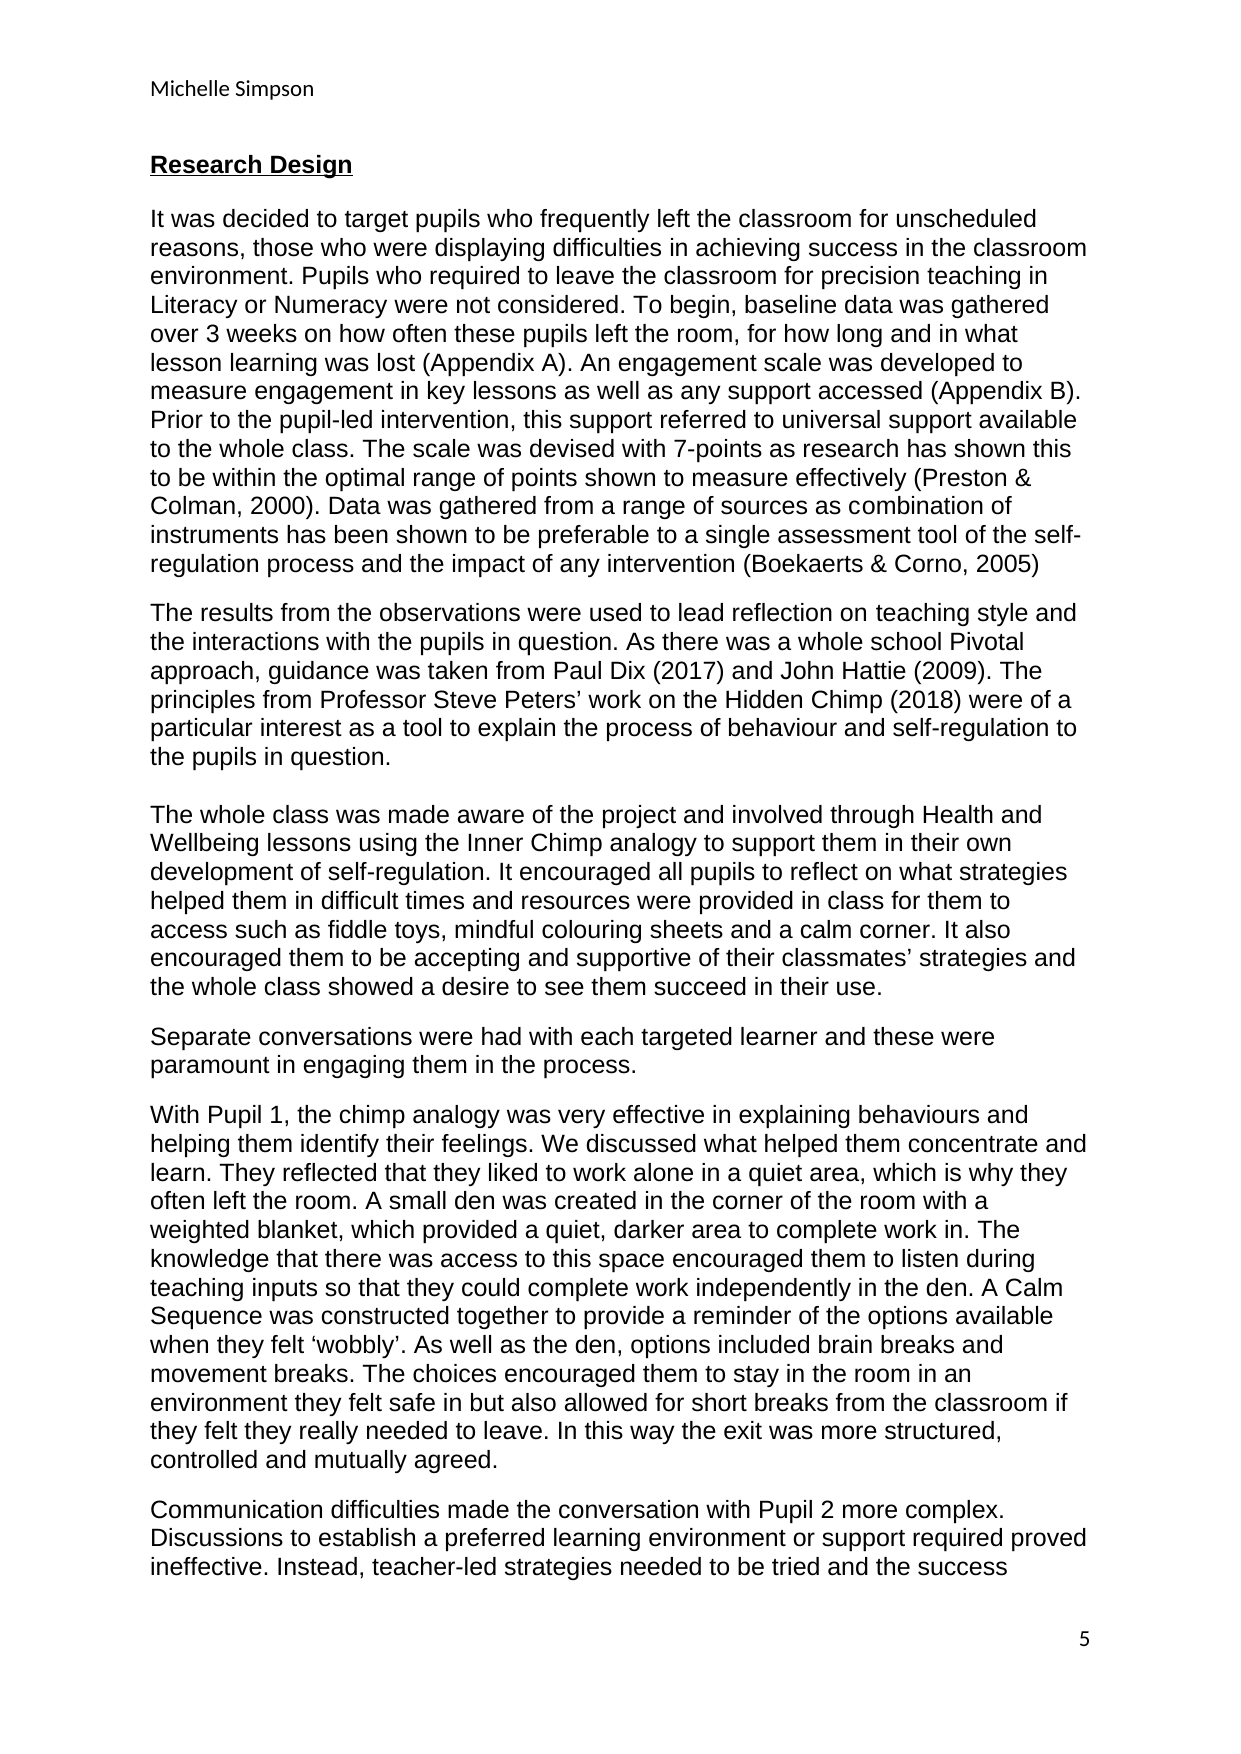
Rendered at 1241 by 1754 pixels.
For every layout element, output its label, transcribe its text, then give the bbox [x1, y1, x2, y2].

text It was decided to target pupils who frequently left the classroom for unscheduled reasons, those who were displaying difficulties in achieving success in the classroom environment. Pupils who required to leave the classroom for precision teaching in Literacy or Numeracy were not considered. To begin, baseline data was gathered over 3 weeks on how often these pupils left the room, for how long and in what lesson learning was lost (Appendix A). An engagement scale was developed to measure engagement in key lessons as well as any support accessed (Appendix B). Prior to the pupil-led intervention, this support referred to universal support available to the whole class. The scale was devised with 7-points as research has shown this to be within the optimal range of points shown to measure effectively (Preston & Colman, 2000). Data was gathered from a range of sources as combination of instruments has been shown to be preferable to a single assessment tool of the self-regulation process and the impact of any intervention (Boekaerts & Corno, 2005) [150, 204, 1090, 578]
text The whole class was made aware of the project and involved through Health and Wellbeing lessons using the Inner Chimp analogy to support them in their own development of self-regulation. It encouraged all pupils to reflect on what strategies helped them in difficult times and resources were provided in class for them to access such as fiddle toys, mindful colouring sheets and a calm corner. It also encouraged them to be accepting and supportive of their classmates’ strategies and the whole class showed a desire to see them succeed in their use. [150, 800, 1090, 1001]
text The results from the observations were used to lead reflection on teaching style and the interactions with the pupils in question. As there was a whole school Pivotal approach, guidance was taken from Paul Dix (2017) and John Hattie (2009). The principles from Professor Steve Peters’ work on the Hidden Chimp (2018) were of a particular interest as a tool to explain the process of behaviour and self-regulation to the pupils in question. [150, 598, 1090, 771]
text Research Design [150, 150, 1090, 179]
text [150, 1495, 1090, 1581]
text Separate conversations were had with each targeted learner and these were paramount in engaging them in the process. [150, 1022, 1090, 1079]
text With Pupil 1, the chimp analogy was very effective in explaining behaviours and helping them identify their feelings. We discussed what helped them concentrate and learn. They reflected that they liked to work alone in a quiet area, which is why they often left the room. A small den was created in the corner of the room with a weighted blanket, which provided a quiet, darker area to complete work in. The knowledge that there was access to this space encouraged them to listen during teaching inputs so that they could complete work independently in the den. A Calm Sequence was constructed together to provide a reminder of the options available when they felt ‘wobbly’. As well as the den, options included brain breaks and movement breaks. The choices encouraged them to stay in the room in an environment they felt safe in but also allowed for short breaks from the classroom if they felt they really needed to leave. In this way the exit was more structured, controlled and mutually agreed. [150, 1100, 1090, 1474]
